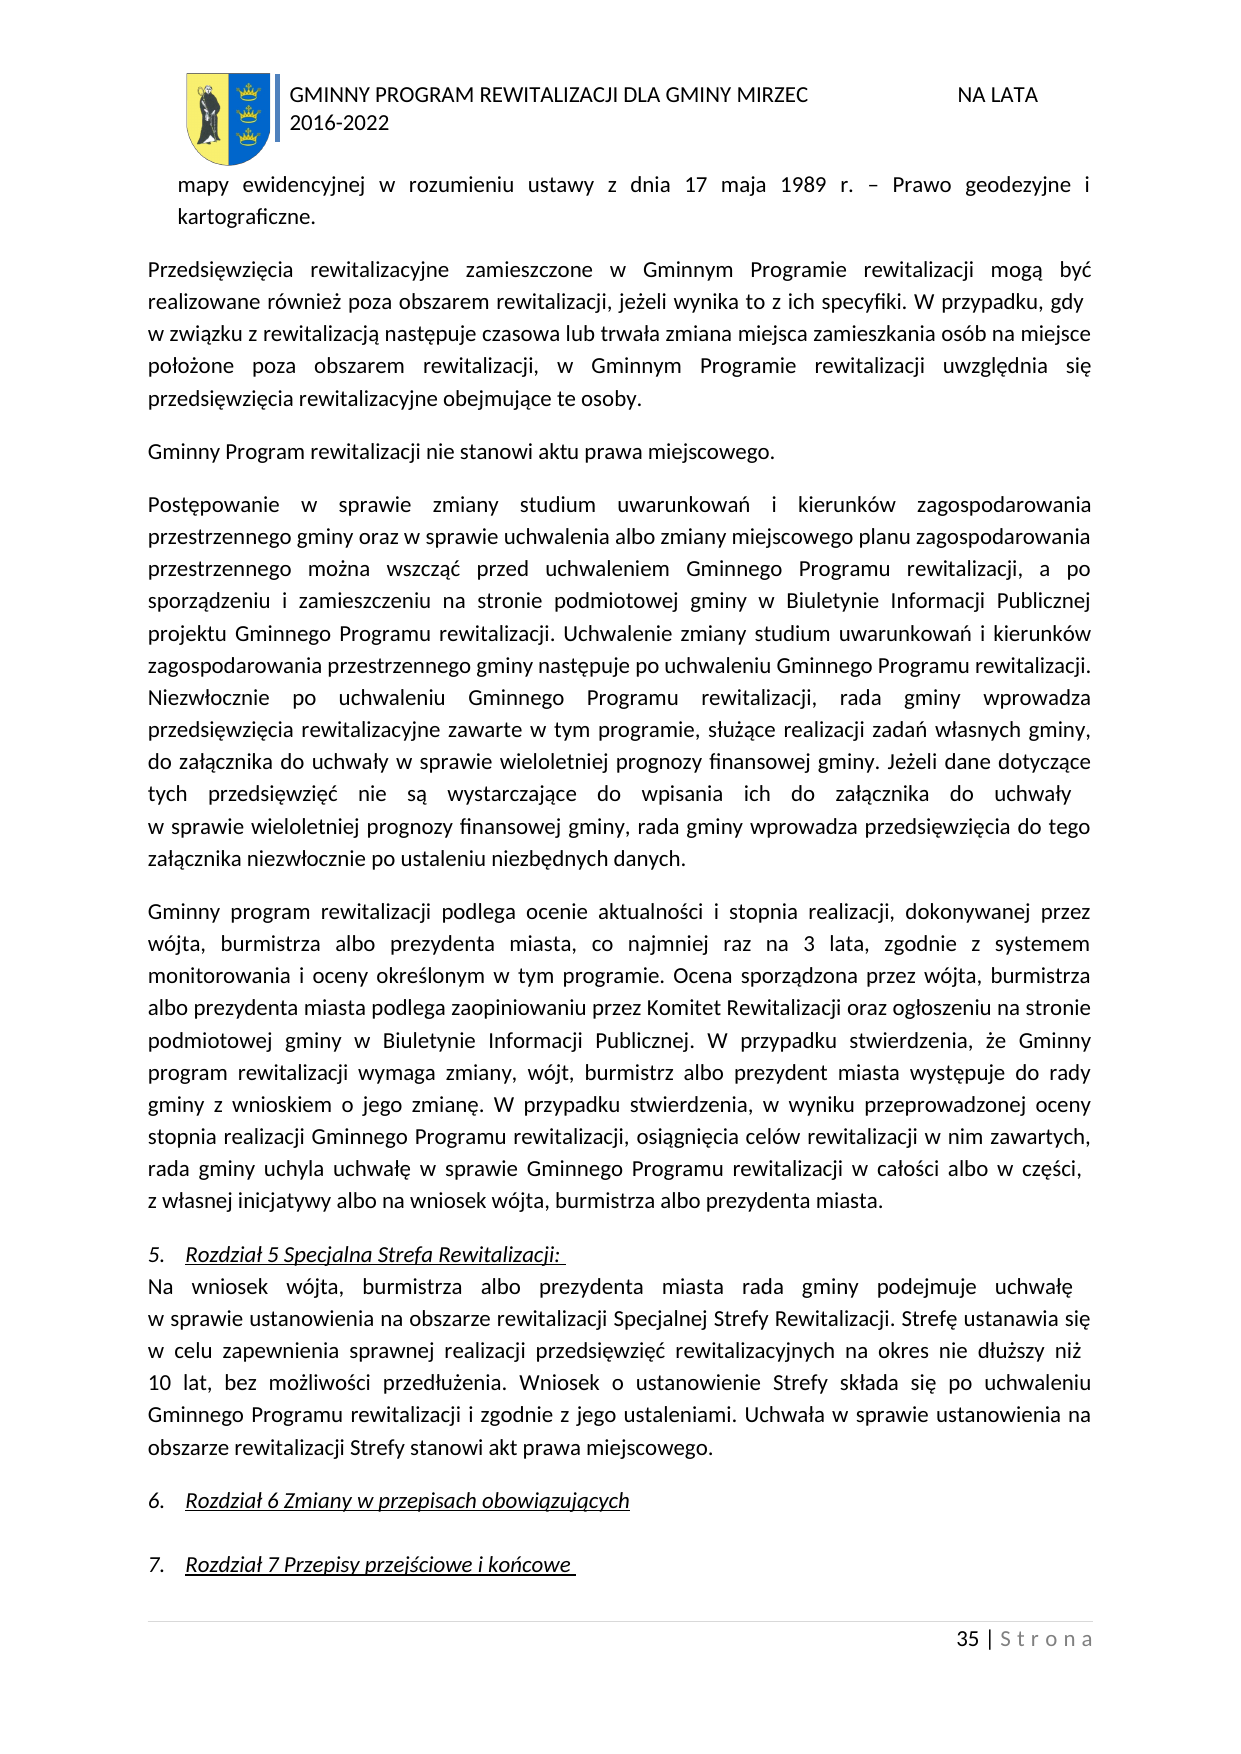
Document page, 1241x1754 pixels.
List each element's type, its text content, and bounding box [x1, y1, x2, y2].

text Na wniosek wójta, burmistrza albo prezydenta miasta rada gminy podejmuje uchwałę w sprawie ustanowienia na obszarze rewitalizacji Specjalnej Strefy Rewitalizacji. Strefę ustanawia się w celu zapewnienia sprawnej realizacji przedsięwzięć rewitalizacyjnych na okres nie dłuższy niż 10 lat, bez możliwości przedłużenia. Wniosek o ustanowienie Strefy składa się po uchwaleniu Gminnego Programu rewitalizacji i zgodnie z jego ustaleniami. Uchwała w sprawie ustanowienia na obszarze rewitalizacji Strefy stanowi akt prawa miejscowego. [148, 1272, 1093, 1461]
list Rozdział 5 Specjalna Strefa Rewitalizacji: [148, 1240, 1093, 1268]
text Gminny Program rewitalizacji nie stanowi aktu prawa miejscowego. [148, 437, 1093, 465]
text Przedsięwzięcia rewitalizacyjne zamieszczone w Gminnym Programie rewitalizacji mogą być realizowane również poza obszarem rewitalizacji, jeżeli wynika to z ich specyfiki. W przypadku, gdy w związku z rewitalizacją następuje czasowa lub trwała zmiana miejsca zamieszkania osób na miejsce położone poza obszarem rewitalizacji, w Gminnym Programie rewitalizacji uwzględnia się przedsięwzięcia rewitalizacyjne obejmujące te osoby. [148, 255, 1093, 412]
list Rozdział 7 Przepisy przejściowe i końcowe [148, 1550, 1093, 1578]
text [148, 170, 1093, 230]
text Gminny program rewitalizacji podlega ocenie aktualności i stopnia realizacji, dokonywanej przez wójta, burmistrza albo prezydenta miasta, co najmniej raz na 3 lata, zgodnie z systemem monitorowania i oceny określonym w tym programie. Ocena sporządzona przez wójta, burmistrza albo prezydenta miasta podlega zaopiniowaniu przez Komitet Rewitalizacji oraz ogłoszeniu na stronie podmiotowej gminy w Biuletynie Informacji Publicznej. W przypadku stwierdzenia, że Gminny program rewitalizacji wymaga zmiany, wójt, burmistrz albo prezydent miasta występuje do rady gminy z wnioskiem o jego zmianę. W przypadku stwierdzenia, w wyniku przeprowadzonej oceny stopnia realizacji Gminnego Programu rewitalizacji, osiągnięcia celów rewitalizacji w nim zawartych, rada gminy uchyla uchwałę w sprawie Gminnego Programu rewitalizacji w całości albo w części, z własnej inicjatywy albo na wniosek wójta, burmistrza albo prezydenta miasta. [148, 897, 1093, 1215]
list Rozdział 6 Zmiany w przepisach obowiązujących [148, 1486, 1093, 1514]
text Postępowanie w sprawie zmiany studium uwarunkowań i kierunków zagospodarowania przestrzennego gminy oraz w sprawie uchwalenia albo zmiany miejscowego planu zagospodarowania przestrzennego można wszcząć przed uchwaleniem Gminnego Programu rewitalizacji, a po sporządzeniu i zamieszczeniu na stronie podmiotowej gminy w Biuletynie Informacji Publicznej projektu Gminnego Programu rewitalizacji. Uchwalenie zmiany studium uwarunkowań i kierunków zagospodarowania przestrzennego gminy następuje po uchwaleniu Gminnego Programu rewitalizacji. Niezwłocznie po uchwaleniu Gminnego Programu rewitalizacji, rada gminy wprowadza przedsięwzięcia rewitalizacyjne zawarte w tym programie, służące realizacji zadań własnych gminy, do załącznika do uchwały w sprawie wieloletniej prognozy finansowej gminy. Jeżeli dane dotyczące tych przedsięwzięć nie są wystarczające do wpisania ich do załącznika do uchwały w sprawie wieloletniej prognozy finansowej gminy, rada gminy wprowadza przedsięwzięcia do tego załącznika niezwłocznie po ustaleniu niezbędnych danych. [148, 490, 1093, 872]
